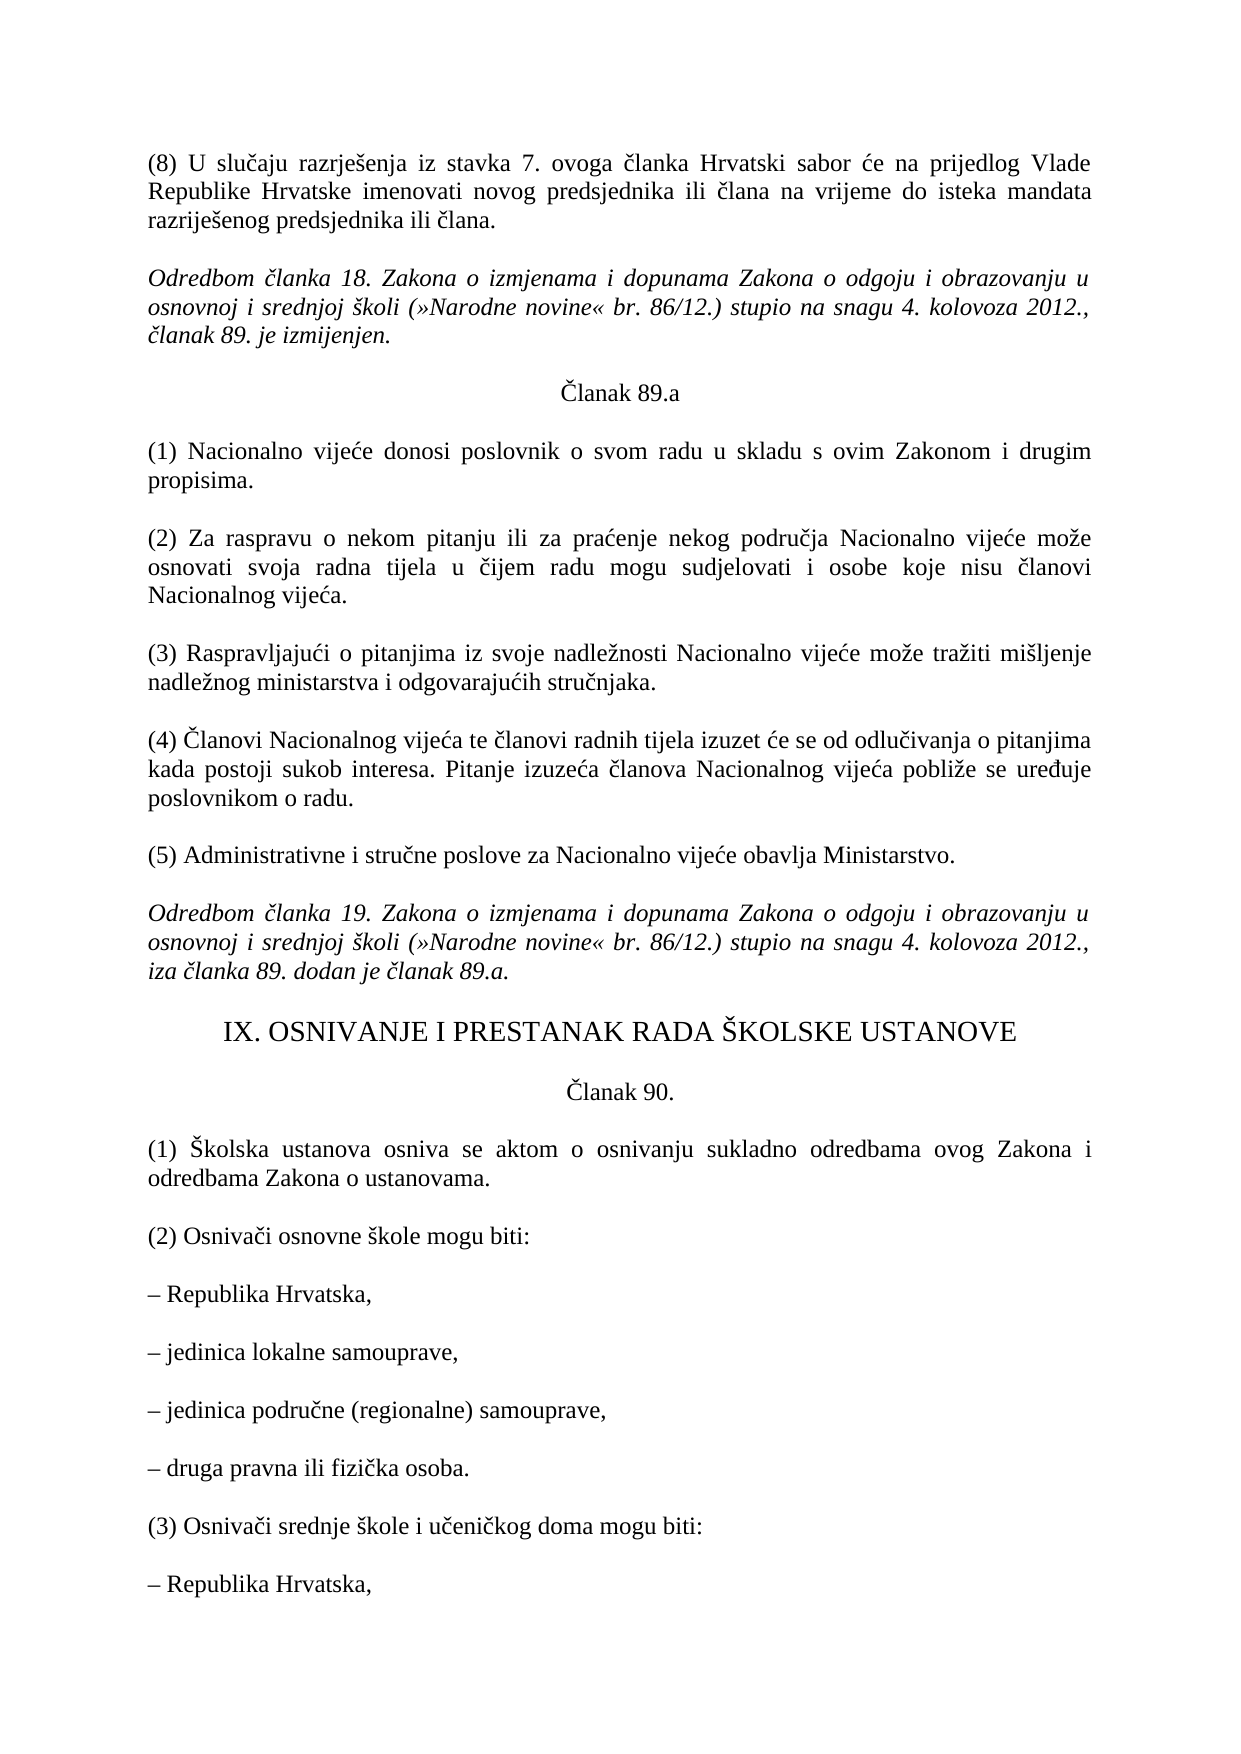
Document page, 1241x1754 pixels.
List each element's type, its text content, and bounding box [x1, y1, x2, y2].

text (5) Administrativne i stručne poslove za Nacionalno vijeće obavlja Ministarstvo. [148, 841, 1093, 869]
text Odredbom članka 18. Zakona o izmjenama i dopunama Zakona o odgoju i obrazovanju u osnovnoj i srednjoj školi (»Narodne novine« br. 86/12.) stupio na snagu 4. kolovoza 2012., članak 89. je izmijenjen. [148, 263, 1093, 349]
text (4) Članovi Nacionalnog vijeća te članovi radnih tijela izuzet će se od odlučivanja o pitanjima kada postoji sukob interesa. Pitanje izuzeća članova Nacionalnog vijeća pobliže se uređuje poslovnikom o radu. [148, 725, 1093, 811]
text – jedinica lokalne samouprave, [148, 1337, 1093, 1366]
text (3) Raspravljajući o pitanjima iz svoje nadležnosti Nacionalno vijeće može tražiti mišljenje nadležnog ministarstva i odgovarajućih stručnjaka. [148, 638, 1093, 696]
text (3) Osnivači srednje škole i učeničkog doma mogu biti: [148, 1511, 1093, 1539]
text (1) Školska ustanova osniva se aktom o osnivanju sukladno odredbama ovog Zakona i odredbama Zakona o ustanovama. [148, 1134, 1093, 1192]
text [148, 1395, 1093, 1424]
text (1) Nacionalno vijeće donosi poslovnik o svom radu u skladu s ovim Zakonom i drugim propisima. [148, 436, 1093, 494]
text Odredbom članka 19. Zakona o izmjenama i dopunama Zakona o odgoju i obrazovanju u osnovnoj i srednjoj školi (»Narodne novine« br. 86/12.) stupio na snagu 4. kolovoza 2012., iza članka 89. dodan je članak 89.a. [148, 898, 1093, 985]
text IX. OSNIVANJE I PRESTANAK RADA ŠKOLSKE USTANOVE [148, 1014, 1093, 1047]
text – druga pravna ili fizička osoba. [148, 1453, 1093, 1482]
text – Republika Hrvatska, [148, 1569, 1093, 1597]
text Članak 89.a [148, 378, 1093, 407]
text (8) U slučaju razrješenja iz stavka 7. ovoga članka Hrvatski sabor će na prijedlog Vlade Republike Hrvatske imenovati novog predsjednika ili člana na vrijeme do isteka mandata razriješenog predsjednika ili člana. [148, 148, 1093, 234]
text – Republika Hrvatska, [148, 1279, 1093, 1308]
text (2) Osnivači osnovne škole mogu biti: [148, 1221, 1093, 1250]
text (2) Za raspravu o nekom pitanju ili za praćenje nekog područja Nacionalno vijeće može osnovati svoja radna tijela u čijem radu mogu sudjelovati i osobe koje nisu članovi Nacionalnog vijeća. [148, 523, 1093, 609]
text Članak 90. [148, 1077, 1093, 1105]
